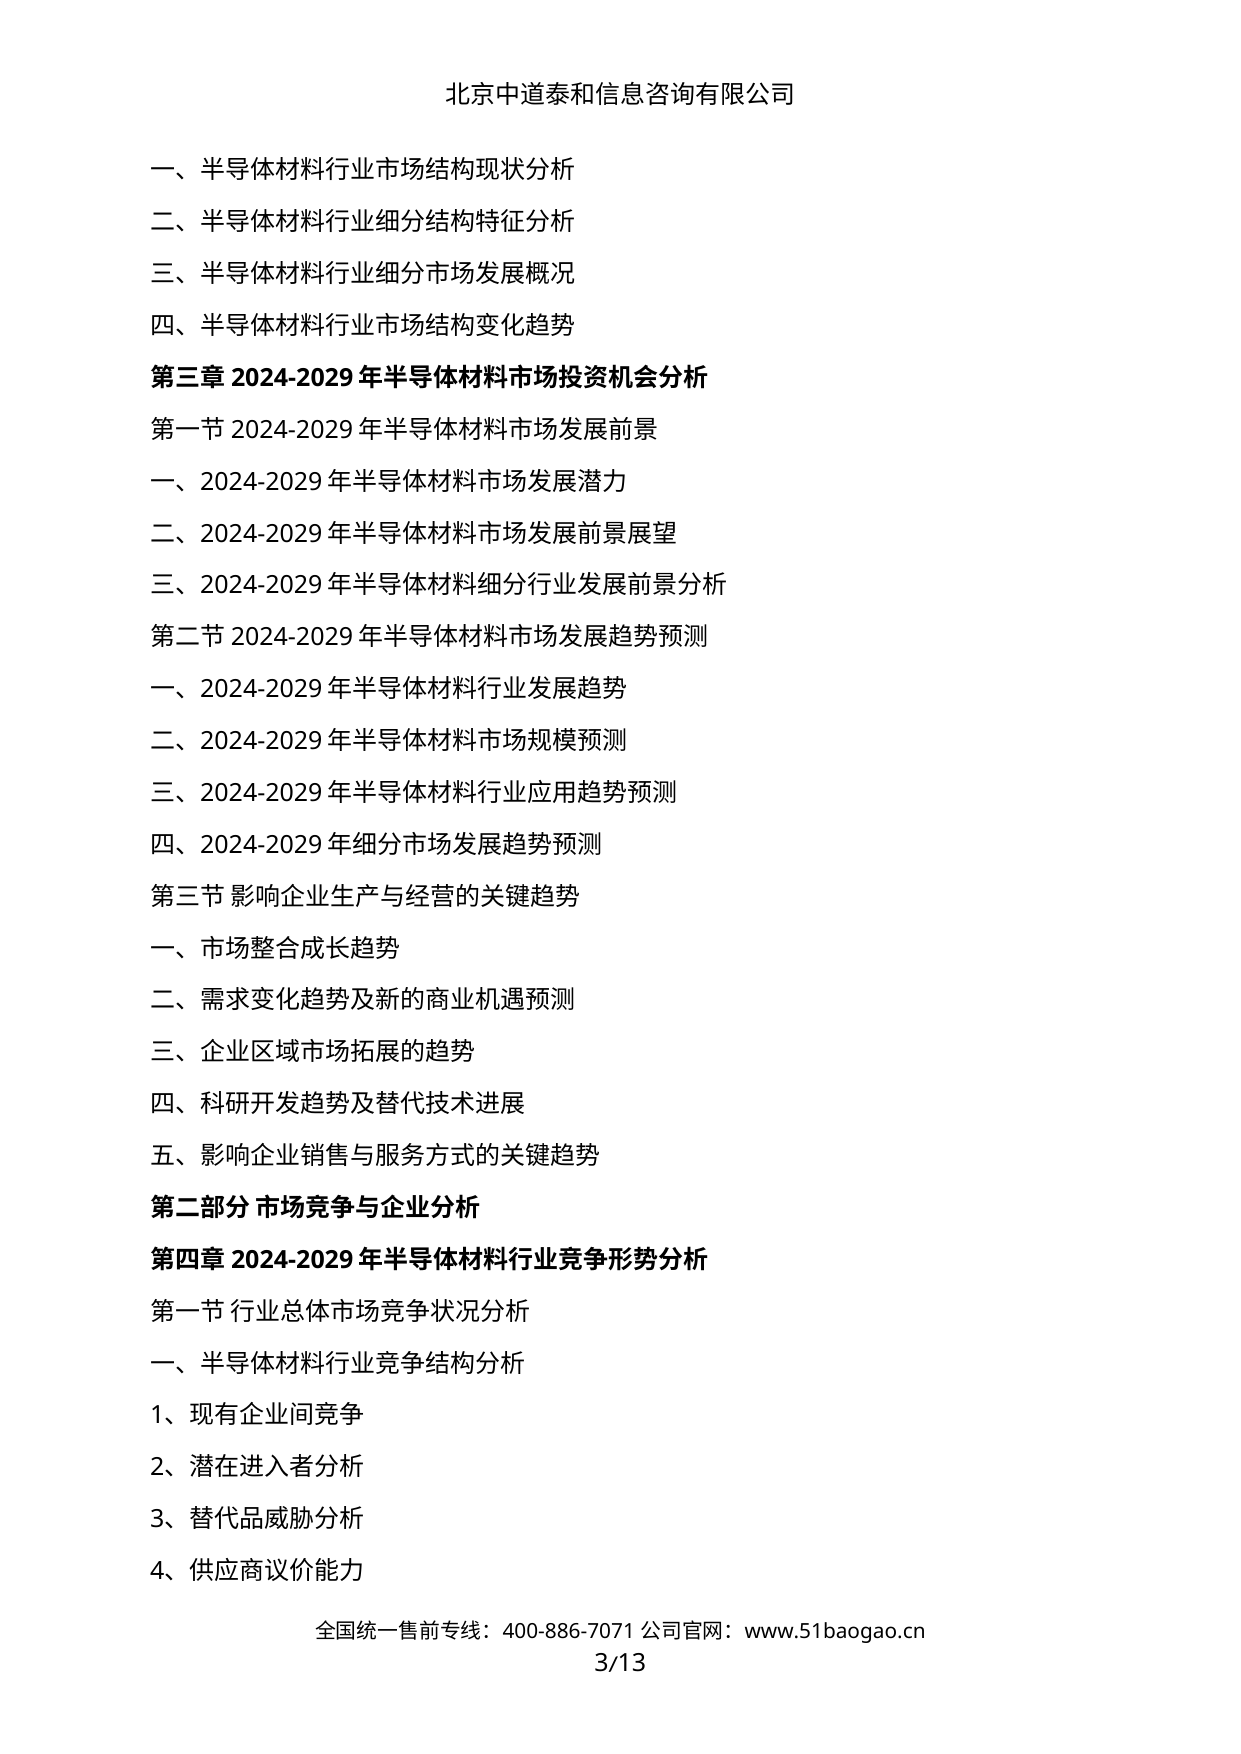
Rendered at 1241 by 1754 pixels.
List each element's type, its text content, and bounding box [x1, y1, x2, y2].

text 1、现有企业间竞争 [150, 1395, 1090, 1431]
text 第三章 2024-2029年半导体材料市场投资机会分析 [150, 357, 1090, 394]
text 三、半导体材料行业细分市场发展概况 [150, 254, 1090, 290]
text 3、替代品威胁分析 [150, 1499, 1090, 1535]
text 二、半导体材料行业细分结构特征分析 [150, 202, 1090, 238]
text 第一节 行业总体市场竞争状况分析 [150, 1291, 1090, 1327]
text 二、2024-2029年半导体材料市场规模预测 [150, 721, 1090, 757]
text 2、潜在进入者分析 [150, 1447, 1090, 1483]
text 4、供应商议价能力 [150, 1551, 1090, 1587]
text 五、影响企业销售与服务方式的关键趋势 [150, 1136, 1090, 1172]
text 三、2024-2029年半导体材料细分行业发展前景分析 [150, 565, 1090, 601]
text 三、2024-2029年半导体材料行业应用趋势预测 [150, 772, 1090, 809]
text 第四章 2024-2029年半导体材料行业竞争形势分析 [150, 1239, 1090, 1276]
text 四、科研开发趋势及替代技术进展 [150, 1084, 1090, 1120]
text 一、2024-2029年半导体材料行业发展趋势 [150, 669, 1090, 705]
text 第三节 影响企业生产与经营的关键趋势 [150, 876, 1090, 912]
text 三、企业区域市场拓展的趋势 [150, 1032, 1090, 1068]
text 一、半导体材料行业市场结构现状分析 [150, 150, 1090, 186]
text 第二节 2024-2029年半导体材料市场发展趋势预测 [150, 617, 1090, 653]
text 一、市场整合成长趋势 [150, 928, 1090, 964]
text 第二部分 市场竞争与企业分析 [150, 1187, 1090, 1224]
text 四、2024-2029年细分市场发展趋势预测 [150, 824, 1090, 861]
text 二、2024-2029年半导体材料市场发展前景展望 [150, 513, 1090, 549]
text 二、需求变化趋势及新的商业机遇预测 [150, 980, 1090, 1016]
text 四、半导体材料行业市场结构变化趋势 [150, 306, 1090, 342]
text 一、半导体材料行业竞争结构分析 [150, 1343, 1090, 1379]
text 一、2024-2029年半导体材料市场发展潜力 [150, 461, 1090, 497]
text 第一节 2024-2029年半导体材料市场发展前景 [150, 409, 1090, 446]
